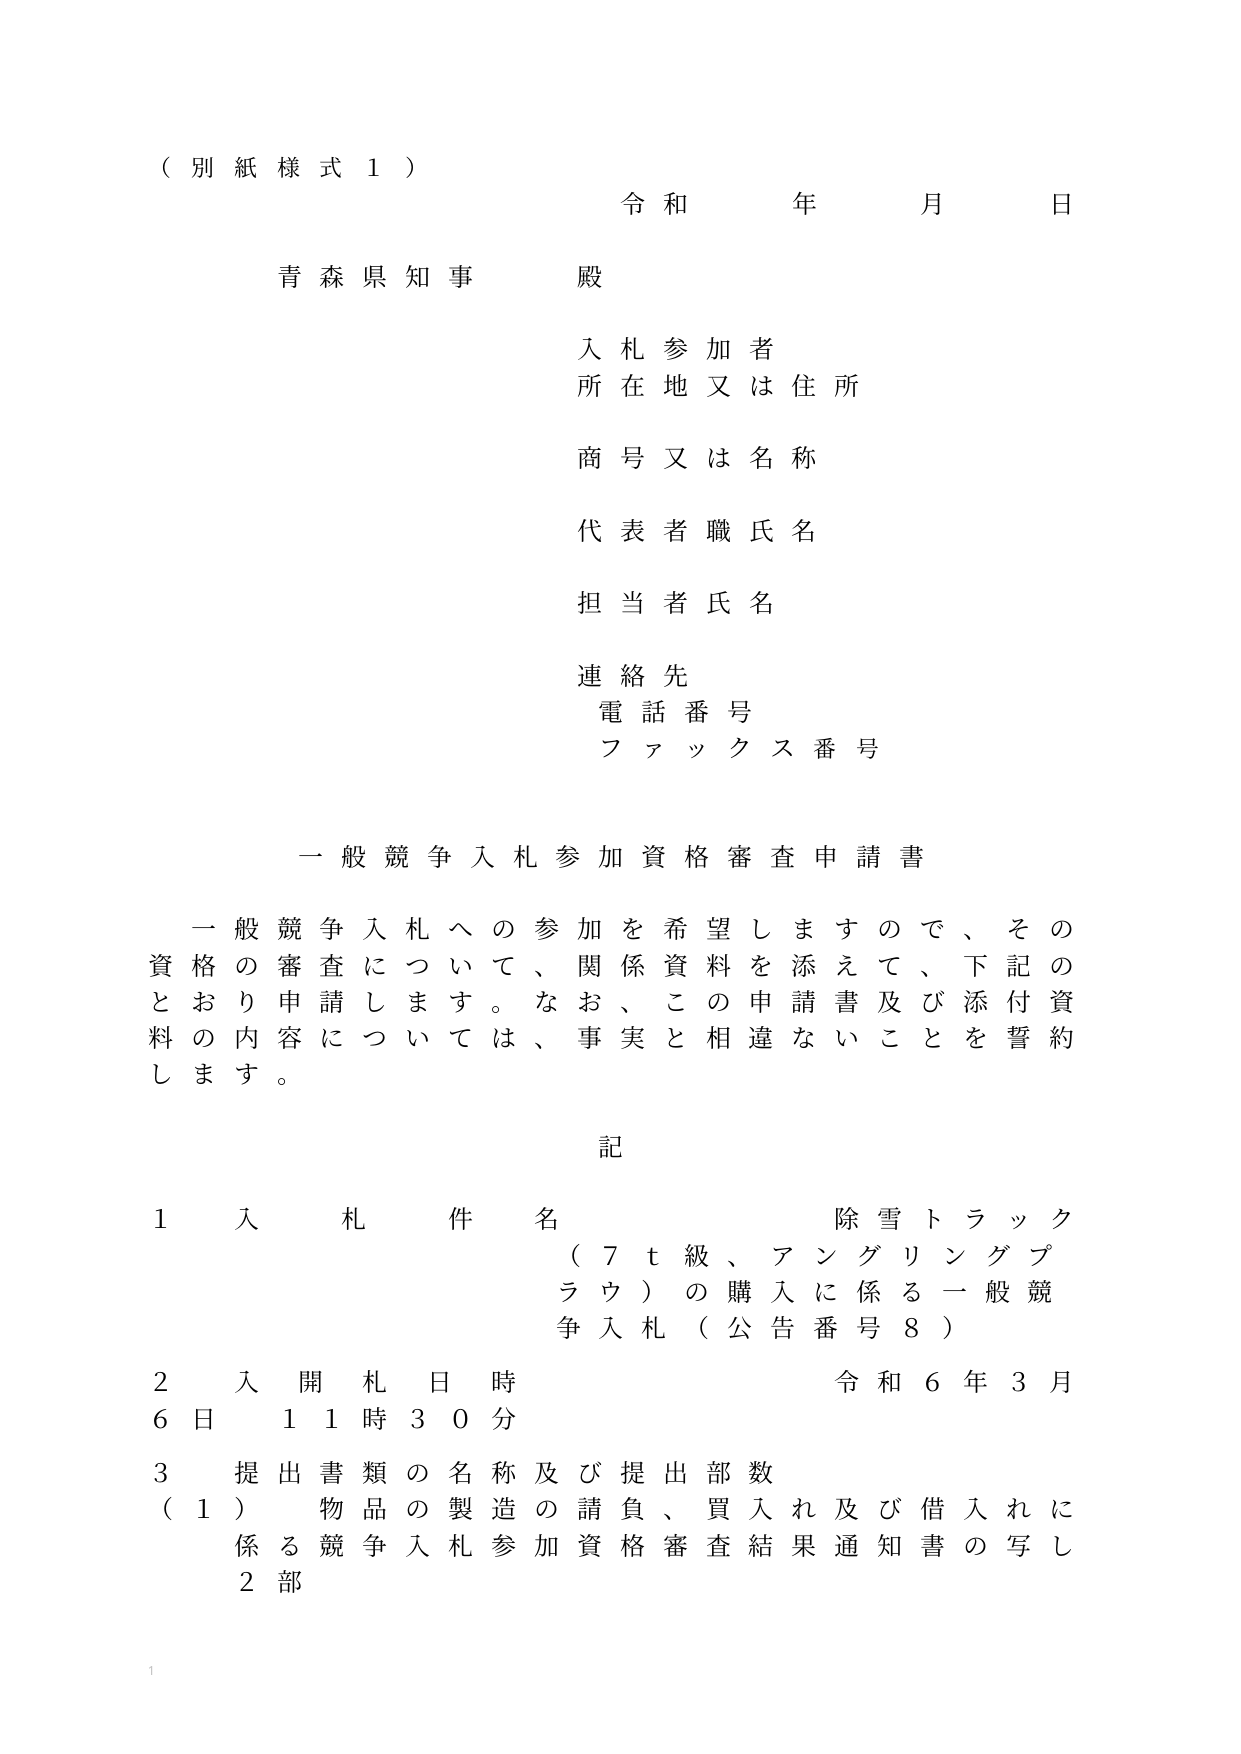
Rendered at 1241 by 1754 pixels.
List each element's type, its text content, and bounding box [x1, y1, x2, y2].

text 令和 年 月 日 [148, 185, 1092, 221]
text 担当者氏名 [148, 584, 1092, 620]
text １ 入 札 件 名 除雪トラック（７ｔ級、アングリングプラウ）の購入に係る一般競争入札（公告番号８） [148, 1200, 1092, 1345]
text 入札参加者 [148, 330, 1092, 366]
text 商号又は名称 [148, 439, 1092, 475]
text ２ 入 開 札 日 時 令和６年３月６日 １１時３０分 [148, 1363, 1092, 1436]
text 代表者職氏名 [148, 511, 1092, 547]
text 電話番号 [148, 692, 1092, 729]
text ３ 提出書類の名称及び提出部数 [148, 1454, 1092, 1490]
text 記 [148, 1127, 1092, 1164]
text （１） 物品の製造の請負、買入れ及び借入れに係る競争入札参加資格審査結果通知書の写し ２部 [148, 1490, 1092, 1599]
text （別紙様式１） [148, 149, 1092, 185]
text 一般競争入札参加資格審査申請書 [148, 837, 1092, 874]
text 一般競争入札への参加を希望しますので、その資格の審査について、関係資料を添えて、下記のとおり申請します。なお、この申請書及び添付資料の内容については、事実と相違ないことを誓約します。 [148, 910, 1092, 1091]
text 所在地又は住所 [148, 366, 1092, 402]
text 連絡先 [148, 656, 1092, 692]
text ファックス番号 [148, 729, 1092, 765]
text 青森県知事 殿 [148, 257, 1092, 294]
